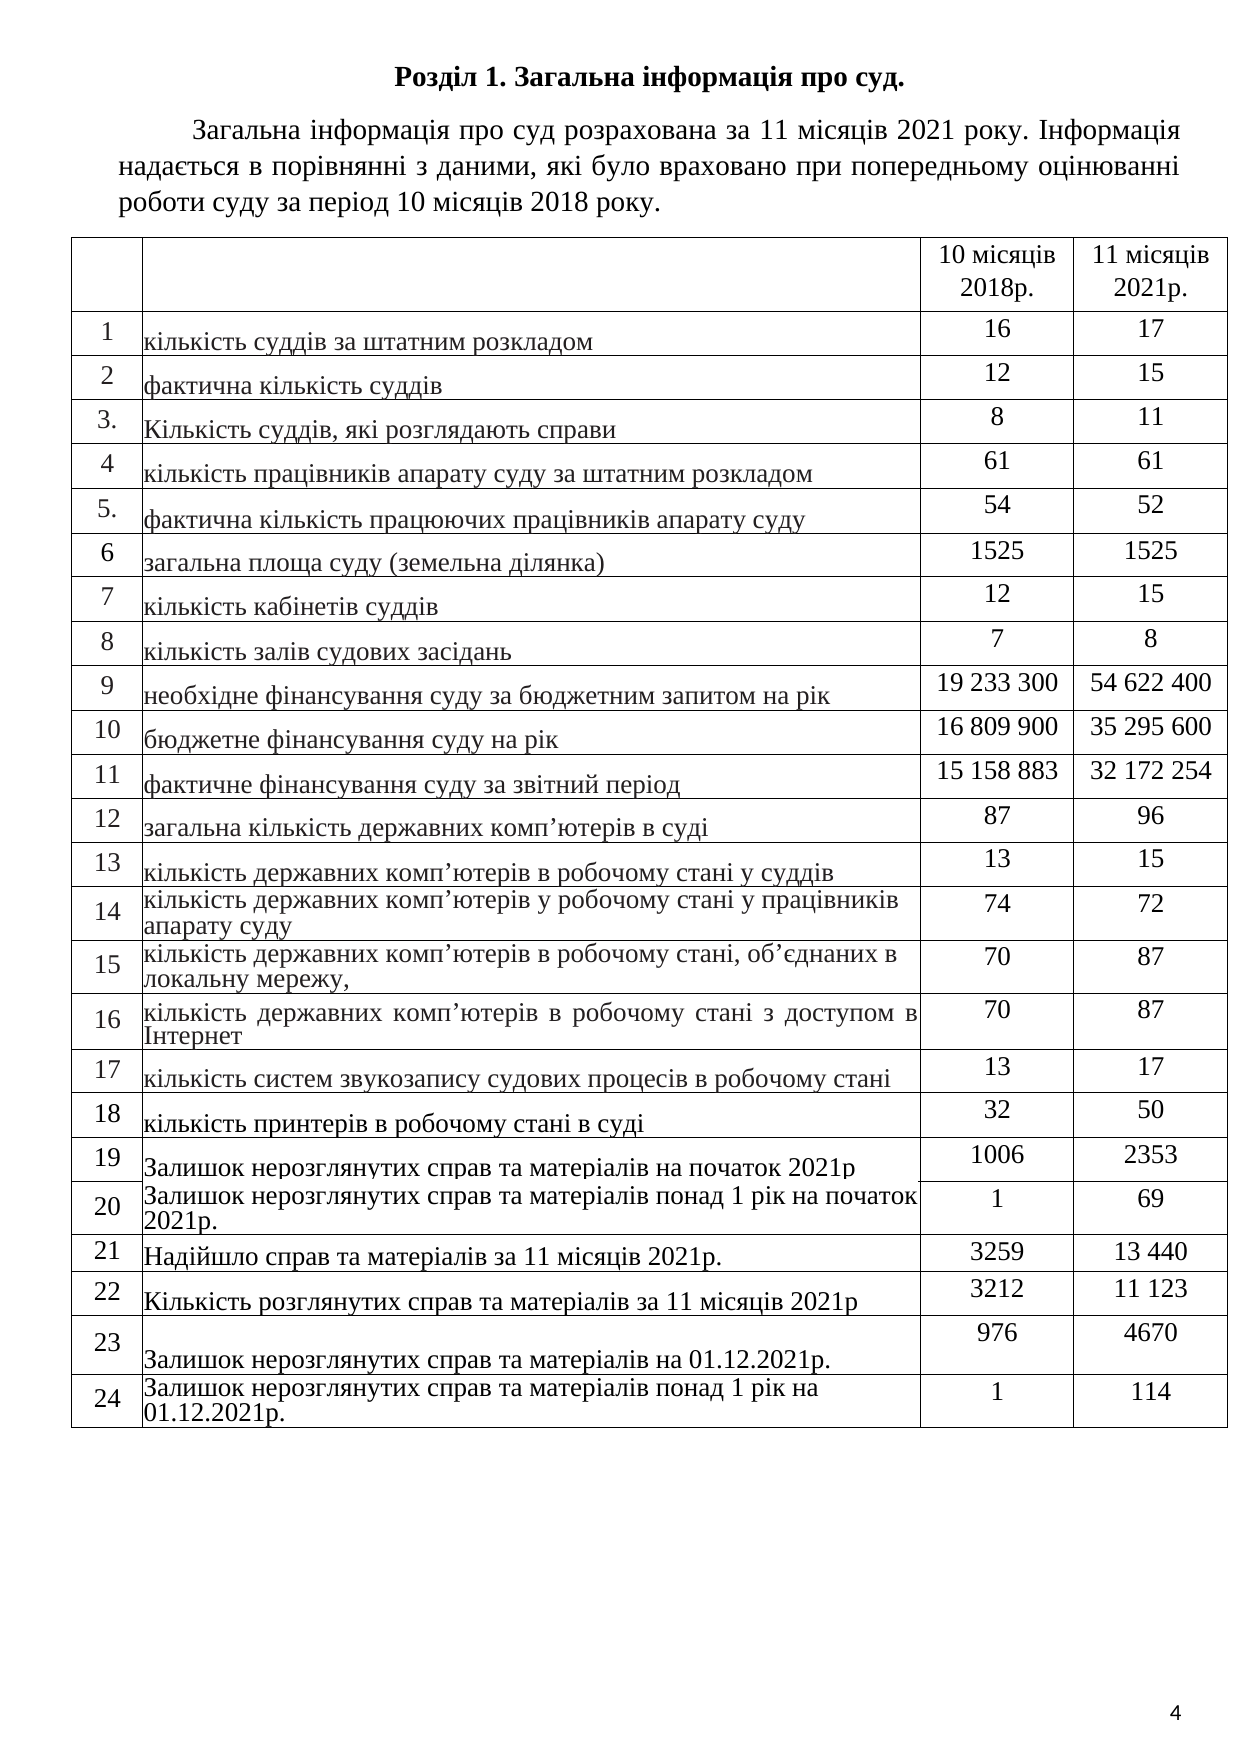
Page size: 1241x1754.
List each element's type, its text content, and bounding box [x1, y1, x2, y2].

table_header 10 місяців 2018р. [921, 238, 1073, 311]
table_cell 23 [72, 1316, 142, 1373]
table_cell 16 809 900 [921, 711, 1073, 753]
table_cell Кількість розглянутих справ та матеріалів за 11 місяців 2021р [143, 1272, 920, 1315]
table_cell 1 [72, 312, 142, 355]
table_cell 15 [72, 941, 142, 992]
table_cell 70 [921, 941, 1073, 992]
table_cell 87 [1074, 994, 1227, 1049]
table_cell 19 233 300 [921, 666, 1073, 709]
table_cell 976 [921, 1316, 1073, 1373]
table_cell Залишок нерозглянутих справ та матеріалів на початок 2021р [143, 1138, 920, 1181]
table_cell 32 [921, 1093, 1073, 1137]
table_cell 11 123 [1074, 1272, 1227, 1315]
table_cell 6 [72, 534, 142, 576]
table_cell 8 [72, 622, 142, 665]
table_cell 1 [921, 1182, 1073, 1234]
table_cell бюджетне фінансування суду на рік [143, 711, 920, 753]
table_cell 7 [72, 577, 142, 621]
table_cell кількість державних комп’ютерів в робочому стані з доступом в Інтернет [143, 994, 920, 1049]
table_cell 9 [72, 666, 142, 709]
table_cell Залишок нерозглянутих справ та матеріалів на 01.12.2021р. [143, 1316, 920, 1373]
table_cell 13 [72, 843, 142, 886]
table_cell кількість суддів за штатним розкладом [143, 312, 920, 355]
table_cell 2 [72, 356, 142, 399]
table_cell 15 158 883 [921, 755, 1073, 798]
table_cell 2353 [1074, 1138, 1227, 1181]
table_cell необхідне фінансування суду за бюджетним запитом на рік [143, 666, 920, 709]
table_cell 15 [1074, 843, 1227, 886]
table_cell Залишок нерозглянутих справ та матеріалів понад 1 рік на початок 2021р. [218, 1182, 920, 1234]
table_header 11 місяців 2021р. [1074, 238, 1227, 311]
table_cell фактичне фінансування суду за звітний період [143, 755, 920, 798]
table_cell 8 [1074, 622, 1227, 665]
table_cell 32 172 254 [1074, 755, 1227, 798]
table_cell 72 [1074, 887, 1227, 939]
table_cell 12 [921, 356, 1073, 399]
table_header [143, 238, 920, 311]
table_cell 20 [72, 1182, 142, 1234]
table_cell 19 [72, 1138, 142, 1181]
table_cell 54 [921, 489, 1073, 533]
table_cell 12 [921, 577, 1073, 621]
table_cell 11 [72, 755, 142, 798]
table_cell Надійшло справ та матеріалів за 11 місяців 2021р. [143, 1235, 920, 1271]
table_cell 1525 [921, 534, 1073, 576]
table_cell 87 [1074, 941, 1227, 992]
table_cell кількість державних комп’ютерів у робочому стані у працівників апарату суду [285, 887, 920, 939]
table_cell 54 622 400 [1074, 666, 1227, 709]
table_cell Залишок нерозглянутих справ та матеріалів понад 1 рік на 01.12.2021р. [143, 1375, 920, 1427]
table_cell 24 [72, 1375, 142, 1427]
table_cell кількість кабінетів суддів [143, 577, 920, 621]
table_cell 15 [1074, 356, 1227, 399]
table_cell 17 [1074, 312, 1227, 355]
table_cell 22 [72, 1272, 142, 1315]
table_cell 61 [921, 444, 1073, 488]
table_cell 1 [921, 1375, 1073, 1427]
table_cell 114 [1074, 1375, 1227, 1427]
table_cell 14 [72, 887, 142, 939]
table_cell 16 [72, 994, 142, 1049]
table_cell 50 [1074, 1093, 1227, 1137]
table_cell 52 [1074, 489, 1227, 533]
table_cell 13 440 [1074, 1235, 1227, 1271]
table_cell 21 [72, 1235, 142, 1271]
table_cell 17 [1074, 1050, 1227, 1092]
table_cell 3212 [921, 1272, 1073, 1315]
table_header [72, 238, 142, 311]
table_cell 12 [72, 799, 142, 842]
table_cell 4670 [1074, 1316, 1227, 1373]
table_cell 35 295 600 [1074, 711, 1227, 753]
table_cell 7 [921, 622, 1073, 665]
table_cell 8 [921, 400, 1073, 443]
table_cell 13 [921, 1050, 1073, 1092]
table_cell 11 [1074, 400, 1227, 443]
table_cell загальна кількість державних комп’ютерів в суді [143, 799, 920, 842]
text Загальна інформація про суд розрахована за 11 місяців 2021 року. Інформація надається в порівнянні з даними, які було враховано при попередньому оцінюванні роботи суду за період 10 місяців 2018 року. [118, 112, 1181, 218]
table_cell 1525 [1074, 534, 1227, 576]
table_cell 18 [72, 1093, 142, 1137]
table_cell кількість державних комп’ютерів в робочому стані, об’єднаних в локальну мережу, [143, 941, 920, 992]
table_cell 3259 [921, 1235, 1073, 1271]
table_cell кількість державних комп’ютерів в робочому стані у суддів [143, 843, 920, 886]
table_cell кількість працівників апарату суду за штатним розкладом [143, 444, 920, 488]
table_cell 10 [72, 711, 142, 753]
table_cell 3. [72, 400, 142, 443]
table_cell 74 [921, 887, 1073, 939]
table_cell 61 [1074, 444, 1227, 488]
text Розділ 1. Загальна інформація про суд. [118, 59, 1181, 93]
table_cell 96 [1074, 799, 1227, 842]
table_cell 87 [921, 799, 1073, 842]
table_cell кількість систем звукозапису судових процесів в робочому стані [143, 1050, 920, 1092]
table_cell кількість залів судових засідань [143, 622, 920, 665]
table_cell 70 [921, 994, 1073, 1049]
table_cell фактична кількість працюючих працівників апарату суду [143, 489, 920, 533]
table_cell загальна площа суду (земельна ділянка) [143, 534, 920, 576]
table_cell 17 [72, 1050, 142, 1092]
table_cell фактична кількість суддів [143, 356, 920, 399]
table_cell 15 [1074, 577, 1227, 621]
table_cell 4 [72, 444, 142, 488]
table_cell 1006 [921, 1138, 1073, 1181]
table_cell 16 [921, 312, 1073, 355]
table_cell 5. [72, 489, 142, 533]
table_cell кількість принтерів в робочому стані в суді [143, 1093, 920, 1137]
table_cell Кількість суддів, які розглядають справи [143, 400, 920, 443]
table_cell 13 [921, 843, 1073, 886]
table_cell 69 [1074, 1182, 1227, 1234]
